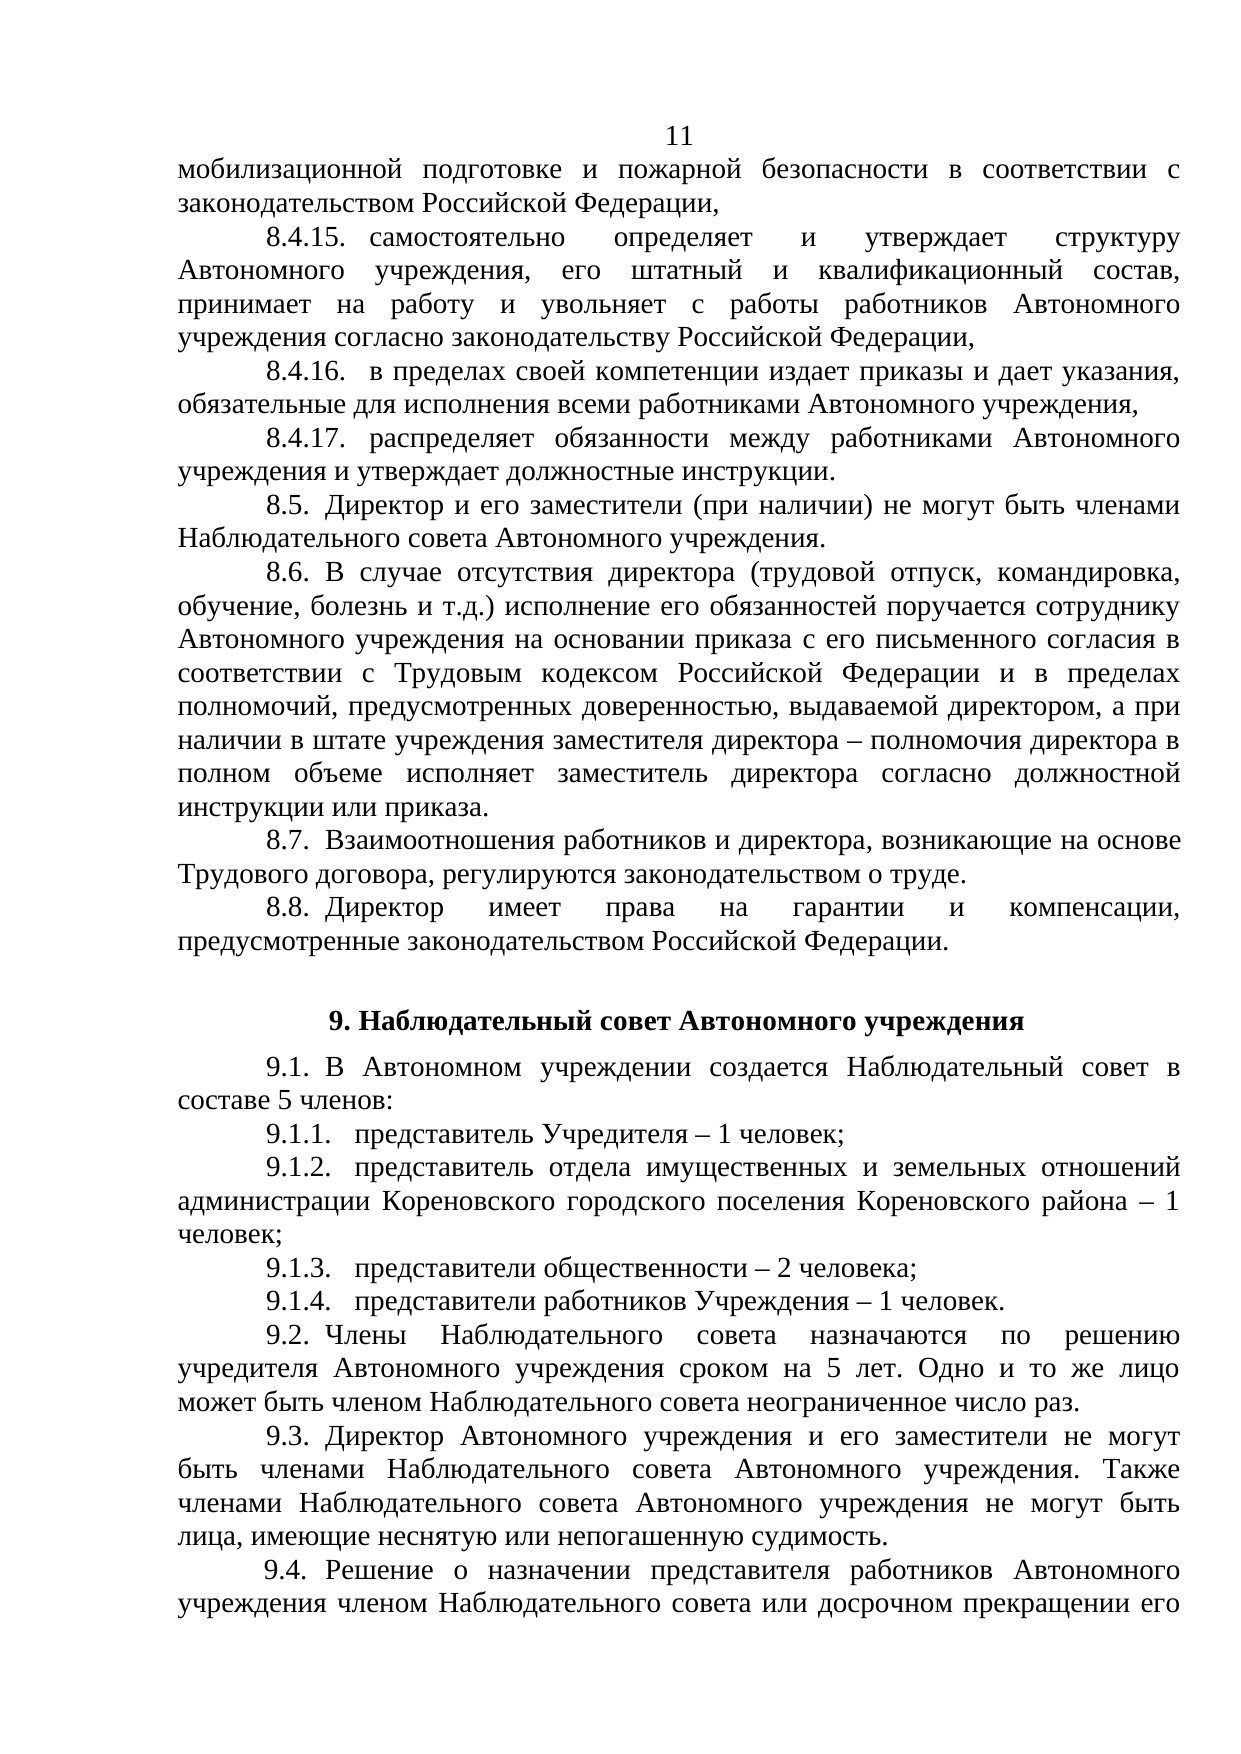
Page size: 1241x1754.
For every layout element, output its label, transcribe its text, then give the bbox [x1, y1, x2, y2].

list представитель Учредителя – 1 человек; [177, 1116, 1181, 1149]
list представители работников Учреждения – 1 человек. [177, 1283, 1181, 1317]
list В Автономном учреждении создается Наблюдательный совет в составе 5 членов: [177, 1049, 1181, 1116]
list представитель отдела имущественных и земельных отношений администрации Кореновского городского поселения Кореновского района – 1 человек; [177, 1149, 1181, 1250]
list самостоятельно определяет и утверждает структуру Автономного учреждения, его штатный и квалификационный состав, принимает на работу и увольняет с работы работников Автономного учреждения согласно законодательству Российской Федерации, [177, 219, 1181, 353]
list Члены Наблюдательного совета назначаются по решению учредителя Автономного учреждения сроком на 5 лет. Одно и то же лицо может быть членом Наблюдательного совета неограниченное число раз. [177, 1317, 1181, 1418]
list Директор и его заместители (при наличии) не могут быть членами Наблюдательного совета Автономного учреждения. [177, 487, 1181, 554]
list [177, 1552, 1181, 1619]
list В случае отсутствия директора (трудовой отпуск, командировка, обучение, болезнь и т.д.) исполнение его обязанностей поручается сотруднику Автономного учреждения на основании приказа с его письменного согласия в соответствии с Трудовым кодексом Российской Федерации и в пределах полномочий, предусмотренных доверенностью, выдаваемой директором, а при наличии в штате учреждения заместителя директора – полномочия директора в полном объеме исполняет заместитель директора согласно должностной инструкции или приказа. [177, 554, 1181, 822]
list Взаимоотношения работников и директора, возникающие на основе Трудового договора, регулируются законодательством о труде. [177, 822, 1181, 889]
text 9. Наблюдательный совет Автономного учреждения [177, 1003, 1176, 1036]
list представители общественности – 2 человека; [177, 1250, 1181, 1283]
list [177, 152, 1181, 219]
list Директор имеет права на гарантии и компенсации, предусмотренные законодательством Российской Федерации. [177, 889, 1181, 957]
list Директор Автономного учреждения и его заместители не могут быть членами Наблюдательного совета Автономного учреждения. Также членами Наблюдательного совета Автономного учреждения не могут быть лица, имеющие неснятую или непогашенную судимость. [177, 1418, 1181, 1552]
list в пределах своей компетенции издает приказы и дает указания, обязательные для исполнения всеми работниками Автономного учреждения, [177, 353, 1181, 420]
list распределяет обязанности между работниками Автономного учреждения и утверждает должностные инструкции. [177, 420, 1181, 487]
